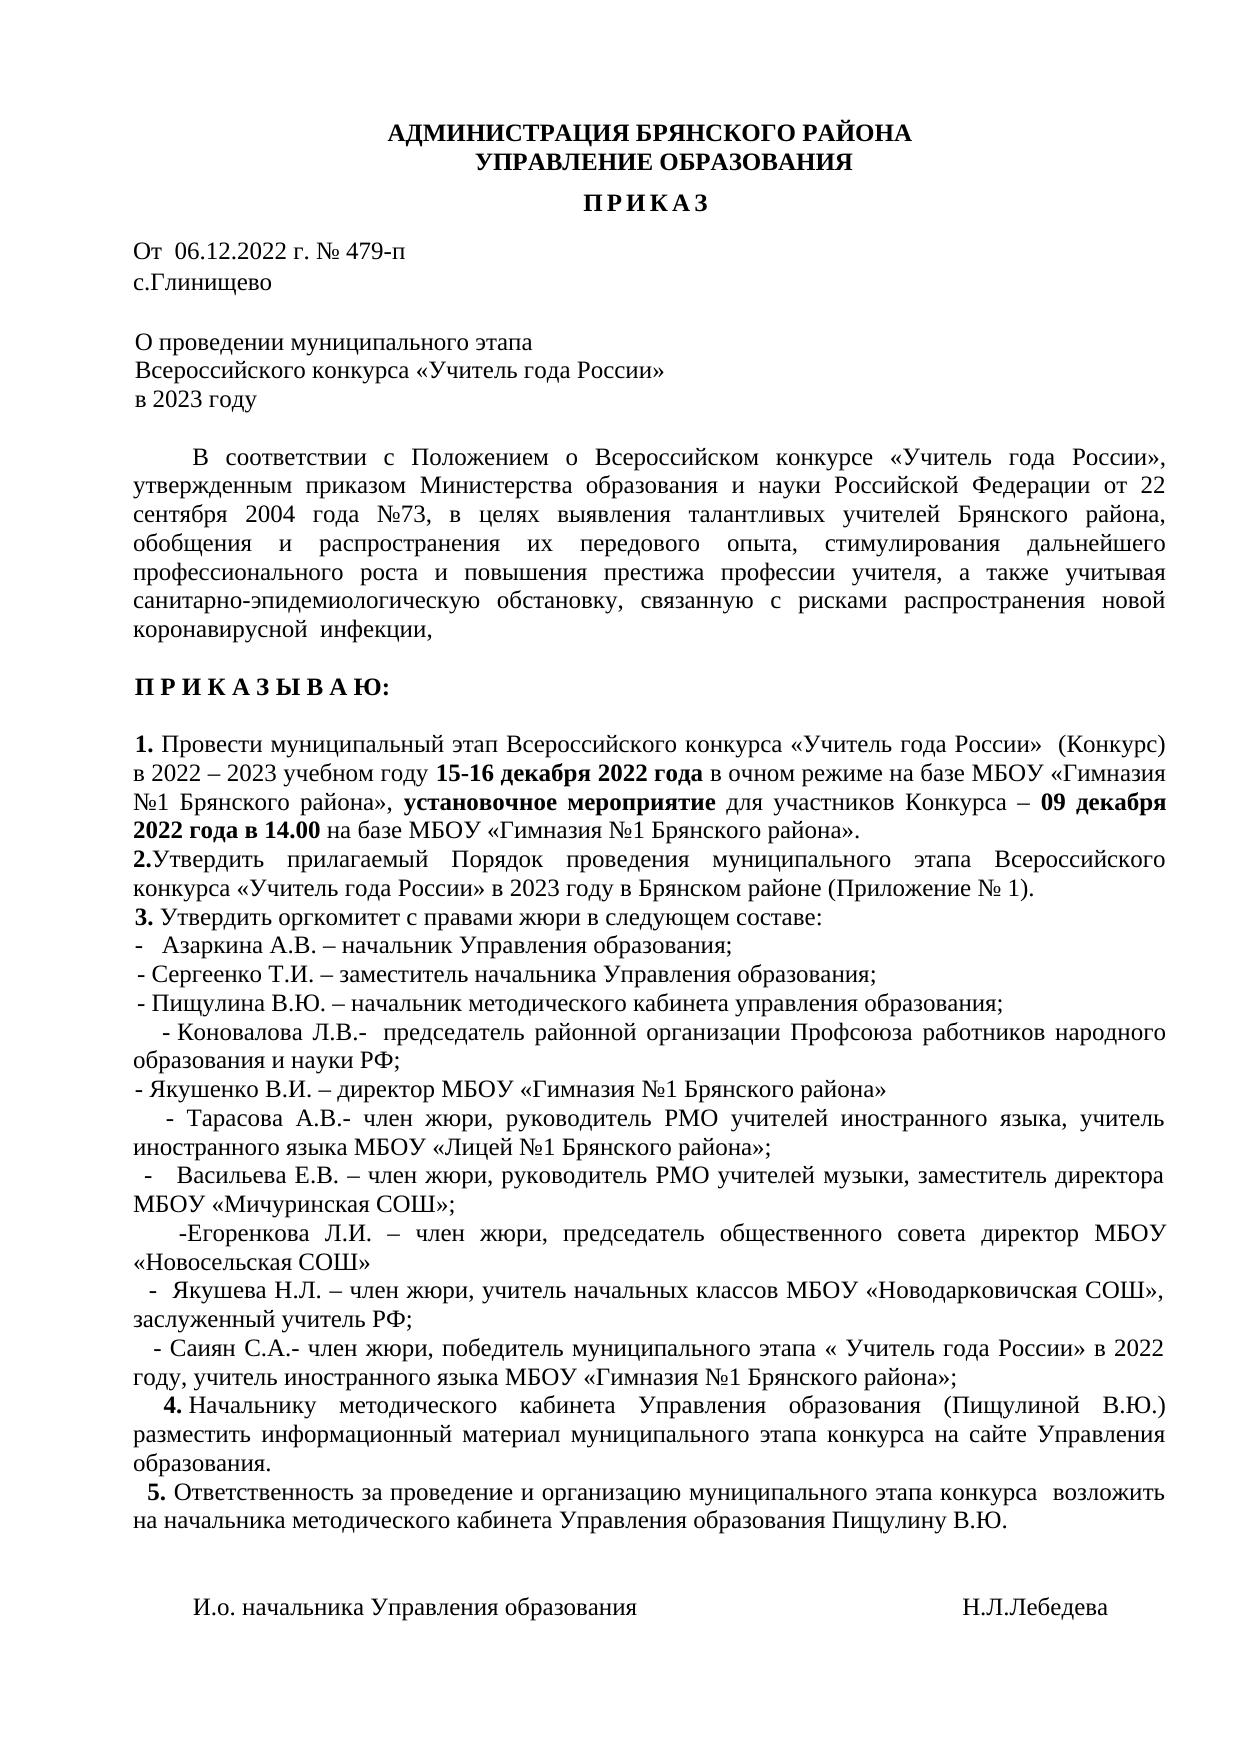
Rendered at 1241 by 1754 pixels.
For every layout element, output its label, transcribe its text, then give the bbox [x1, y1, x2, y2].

text 4. Начальнику методического кабинета Управления образования (Пищулиной В.Ю.) разместить информационный материал муниципального этапа конкурса на сайте Управления образования. [133, 1390, 1167, 1477]
text - Тарасова А.В.- член жюри, руководитель РМО учителей иностранного языка, учитель иностранного языка МБОУ «Лицей №1 Брянского района»; [103, 1103, 1167, 1160]
text в 2023 году [133, 384, 1167, 413]
text - Якушева Н.Л. – член жюри, учитель начальных классов МБОУ «Новодарковичская СОШ», заслуженный учитель РФ; [103, 1275, 1167, 1333]
text - Якушенко В.И. – директор МБОУ «Гимназия №1 Брянского района» [103, 1074, 1167, 1103]
text УПРАВЛЕНИЕ ОБРАЗОВАНИЯ [227, 147, 1094, 176]
text - Пищулина В.Ю. – начальник методического кабинета управления образования; [118, 988, 1167, 1017]
text - Коновалова Л.В.- председатель районной организации Профсоюза работников народного образования и науки РФ; [103, 1017, 1167, 1074]
text О проведении муниципального этапа [133, 327, 1167, 355]
text И.о. начальника Управления образования Н.Л.Лебедева [133, 1592, 1167, 1620]
text В соответствии с Положением о Всероссийском конкурсе «Учитель года России», утвержденным приказом Министерства образования и науки Российской Федерации от 22 сентября 2004 года №73, в целях выявления талантливых учителей Брянского района, обобщения и распространения их передового опыта, стимулирования дальнейшего профессионального роста и повышения престижа профессии учителя, а также учитывая санитарно-эпидемиологическую обстановку, связанную с рисками распространения новой коронавирусной инфекции, [133, 442, 1167, 643]
text От 06.12.2022 г. № 479-п [133, 236, 1158, 264]
text - Азаркина А.В. – начальник Управления образования; [133, 930, 1167, 959]
text ПРИКАЗ [133, 188, 1158, 217]
text 1. Провести муниципальный этап Всероссийского конкурса «Учитель года России» (Конкурс) в 2022 – 2023 учебном году 15-16 декабря 2022 года в очном режиме на базе МБОУ «Гимназия №1 Брянского района», установочное мероприятие для участников Конкурса – 09 декабря 2022 года в 14.00 на базе МБОУ «Гимназия №1 Брянского района». [133, 729, 1167, 844]
text П Р И К А З Ы В А Ю: [133, 672, 1167, 700]
text 2.Утвердить прилагаемый Порядок проведения муниципального этапа Всероссийского конкурса «Учитель года России» в 2023 году в Брянском районе (Приложение № 1). [133, 844, 1167, 902]
text -Егоренкова Л.И. – член жюри, председатель общественного совета директор МБОУ «Новосельская СОШ» [103, 1218, 1167, 1275]
text 5. Ответственность за проведение и организацию муниципального этапа конкурса возложить на начальника методического кабинета Управления образования Пищулину В.Ю. [133, 1477, 1167, 1534]
text с.Глинищево [133, 267, 1158, 296]
text 3. Утвердить оргкомитет с правами жюри в следующем составе: [133, 902, 1167, 930]
text - Васильева Е.В. – член жюри, руководитель РМО учителей музыки, заместитель директора МБОУ «Мичуринская СОШ»; [103, 1160, 1167, 1218]
text Всероссийского конкурса «Учитель года России» [133, 355, 1167, 384]
text - Саиян С.А.- член жюри, победитель муниципального этапа « Учитель года России» в 2022 году, учитель иностранного языка МБОУ «Гимназия №1 Брянского района»; [103, 1333, 1167, 1390]
text - Сергеенко Т.И. – заместитель начальника Управления образования; [118, 959, 1167, 988]
text АДМИНИСТРАЦИЯ БРЯНСКОГО РАЙОНА [133, 118, 1167, 147]
